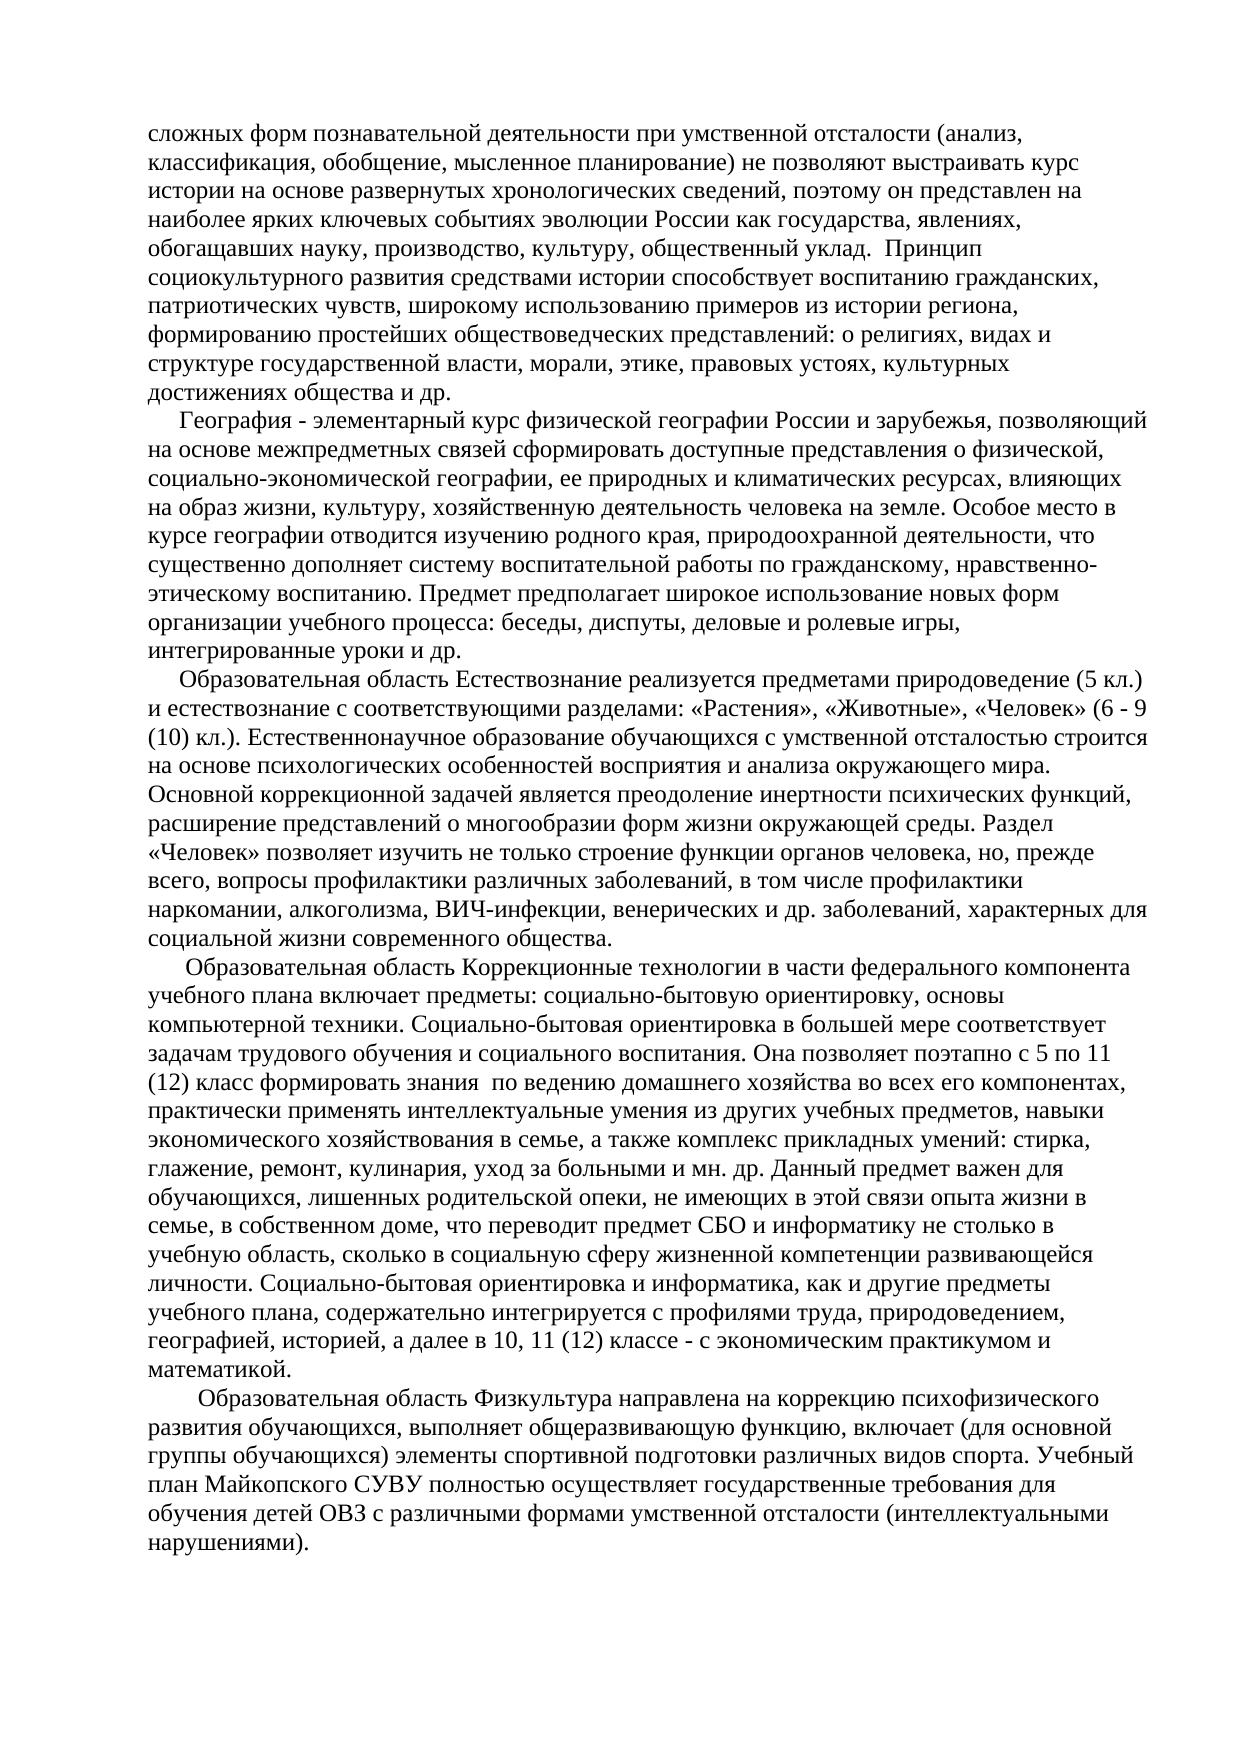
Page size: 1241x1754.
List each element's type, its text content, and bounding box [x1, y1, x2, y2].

text Образовательная область Физкультура направлена на коррекцию психофизического развития обучающихся, выполняет общеразвивающую функцию, включает (для основной группы обучающихся) элементы спортивной подготовки различных видов спорта. Учебный план Майкопского СУВУ полностью осуществляет государственные требования для обучения детей ОВЗ с различными формами умственной отсталости (интеллектуальными нарушениями). [148, 1383, 1152, 1556]
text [148, 118, 1152, 406]
text Образовательная область Коррекционные технологии в части федерального компонента учебного плана включает предметы: социально-бытовую ориентировку, основы компьютерной техники. Социально-бытовая ориентировка в большей мере соответствует задачам трудового обучения и социального воспитания. Она позволяет поэтапно с 5 по 11 (12) класс формировать знания по ведению домашнего хозяйства во всех его компонентах, практически применять интеллектуальные умения из других учебных предметов, навыки экономического хозяйствования в семье, а также комплекс прикладных умений: стирка, глажение, ремонт, кулинария, уход за больными и мн. др. Данный предмет важен для обучающихся, лишенных родительской опеки, не имеющих в этой связи опыта жизни в семье, в собственном доме, что переводит предмет СБО и информатику не столько в учебную область, сколько в социальную сферу жизненной компетенции развивающейся личности. Социально-бытовая ориентировка и информатика, как и другие предметы учебного плана, содержательно интегрируется с профилями труда, природоведением, географией, историей, а далее в 10, 11 (12) классе - с экономическим практикумом и математикой. [148, 952, 1152, 1383]
text География - элементарный курс физической географии России и зарубежья, позволяющий на основе межпредметных связей сформировать доступные представления о физической, социально-экономической географии, ее природных и климатических ресурсах, влияющих на образ жизни, культуру, хозяйственную деятельность человека на земле. Особое место в курсе географии отводится изучению родного края, природоохранной деятельности, что существенно дополняет систему воспитательной работы по гражданскому, нравственно- этическому воспитанию. Предмет предполагает широкое использование новых форм организации учебного процесса: беседы, диспуты, деловые и ролевые игры, интегрированные уроки и др. [148, 406, 1152, 664]
text Образовательная область Естествознание реализуется предметами природоведение (5 кл.) и естествознание с соответствующими разделами: «Растения», «Животные», «Человек» (6 - 9 (10) кл.). Естественнонаучное образование обучающихся с умственной отсталостью строится на основе психологических особенностей восприятия и анализа окружающего мира. Основной коррекционной задачей является преодоление инертности психических функций, расширение представлений о многообразии форм жизни окружающей среды. Раздел «Человек» позволяет изучить не только строение функции органов человека, но, прежде всего, вопросы профилактики различных заболеваний, в том числе профилактики наркомании, алкоголизма, ВИЧ-инфекции, венерических и др. заболеваний, характерных для социальной жизни современного общества. [148, 664, 1152, 952]
